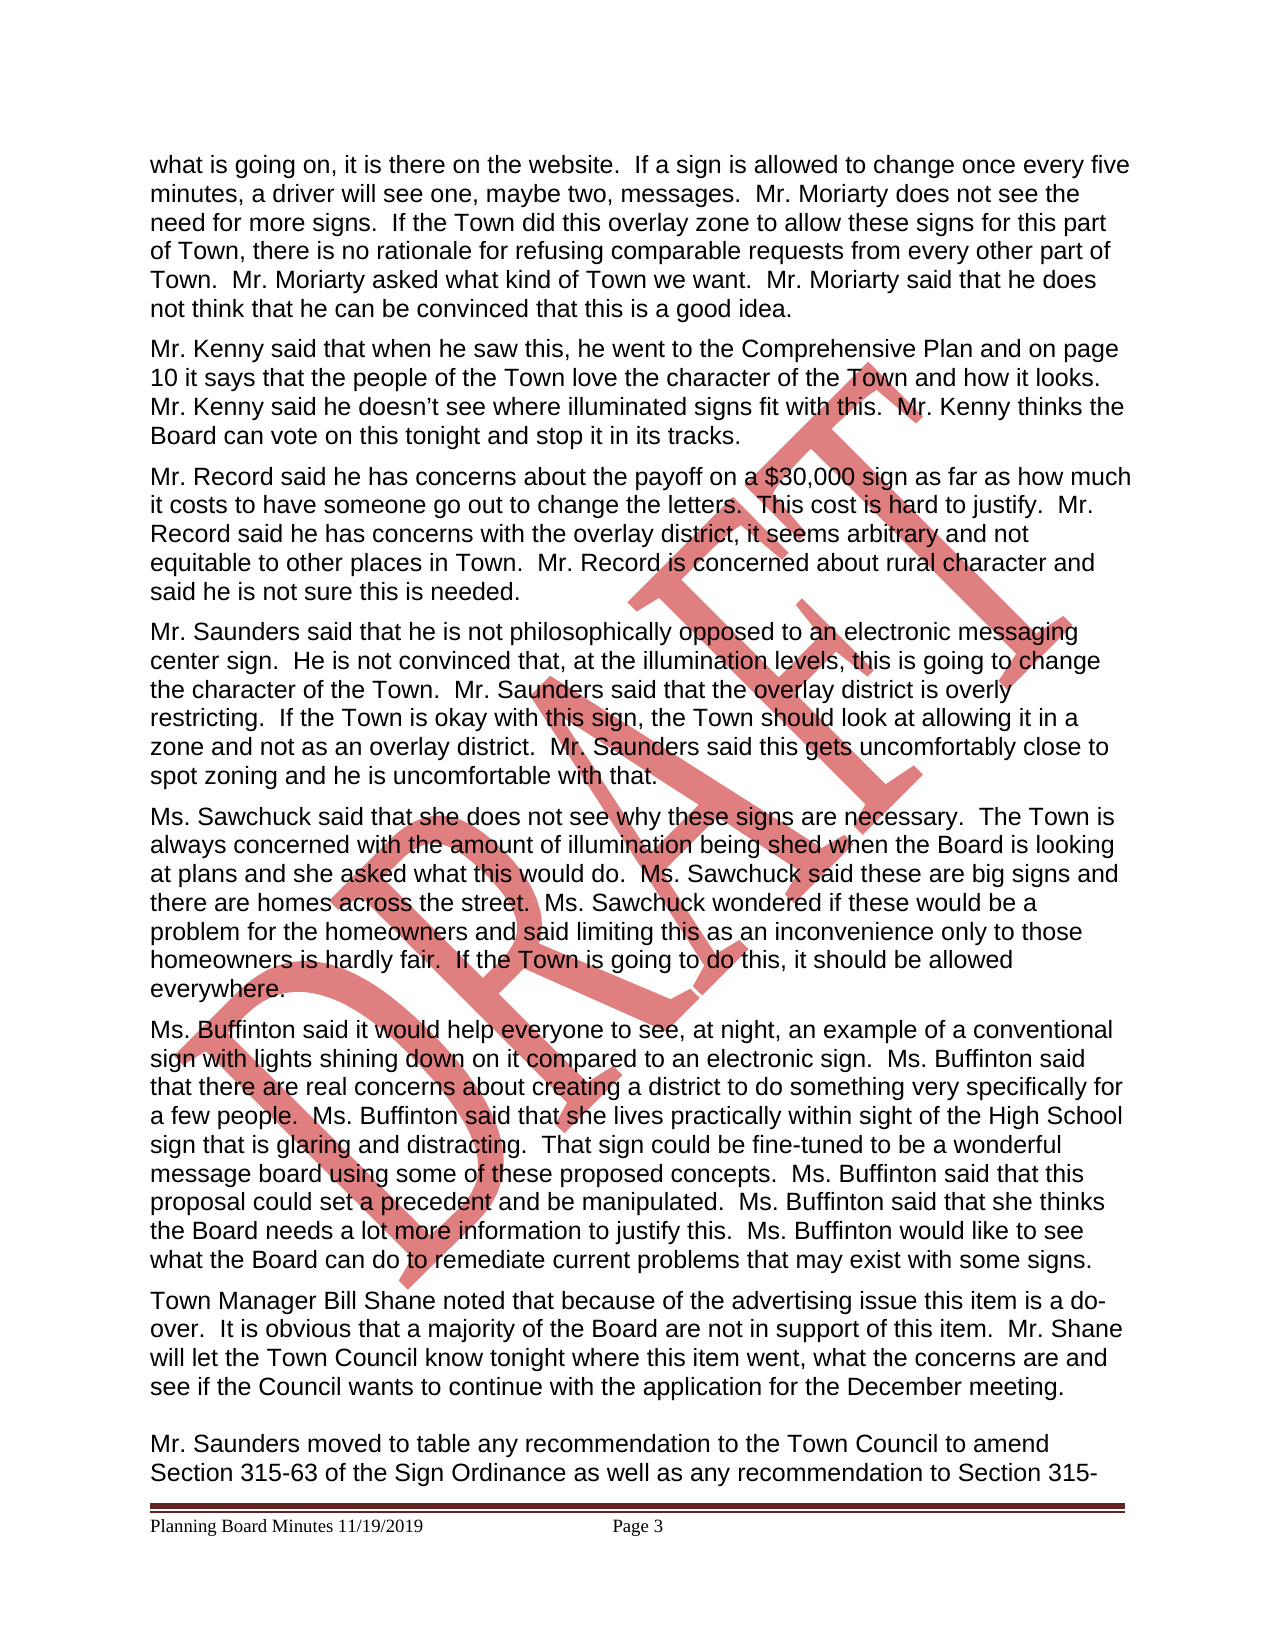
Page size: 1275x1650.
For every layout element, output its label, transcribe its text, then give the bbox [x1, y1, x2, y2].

text Ms. Buffinton said it would help everyone to see, at night, an example of a conventional sign with lights shining down on it compared to an electronic sign. Ms. Buffinton said that there are real concerns about creating a district to do something very specifically for a few people. Ms. Buffinton said that she lives practically within sight of the High School sign that is glaring and distracting. That sign could be fine-tuned to be a wonderful message board using some of these proposed concepts. Ms. Buffinton said that this proposal could set a precedent and be manipulated. Ms. Buffinton said that she thinks the Board needs a lot more information to justify this. Ms. Buffinton would like to see what the Board can do to remediate current problems that may exist with some signs. [150, 1015, 1134, 1274]
text Mr. Saunders said that he is not philosophically opposed to an electronic messaging center sign. He is not convinced that, at the illumination levels, this is going to change the character of the Town. Mr. Saunders said that the overlay district is overly restricting. If the Town is okay with this sign, the Town should look at allowing it in a zone and not as an overlay district. Mr. Saunders said this gets uncomfortably close to spot zoning and he is uncomfortable with that. [150, 617, 1134, 790]
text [150, 1429, 1125, 1487]
text Town Manager Bill Shane noted that because of the advertising issue this item is a do-over. It is obvious that a majority of the Board are not in support of this item. Mr. Shane will let the Town Council know tonight where this item went, what the concerns are and see if the Council wants to continue with the application for the December meeting. [150, 1286, 1134, 1401]
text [150, 150, 1134, 322]
text Mr. Record said he has concerns about the payoff on a $30,000 sign as far as how much it costs to have someone go out to change the letters. This cost is hard to justify. Mr. Record said he has concerns with the overlay district, it seems arbitrary and not equitable to other places in Town. Mr. Record is concerned about rural character and said he is not sure this is needed. [150, 461, 1134, 605]
text Mr. Kenny said that when he saw this, he went to the Comprehensive Plan and on page 10 it says that the people of the Town love the character of the Town and how it looks. Mr. Kenny said he doesn’t see where illuminated signs fit with this. Mr. Kenny thinks the Board can vote on this tonight and stop it in its tracks. [150, 334, 1134, 449]
text Ms. Sawchuck said that she does not see why these signs are necessary. The Town is always concerned with the amount of illumination being shed when the Board is looking at plans and she asked what this would do. Ms. Sawchuck said these are big signs and there are homes across the street. Ms. Sawchuck wondered if these would be a problem for the homeowners and said limiting this as an inconvenience only to those homeowners is hardly fair. If the Town is going to do this, it should be allowed everywhere. [150, 802, 1134, 1003]
